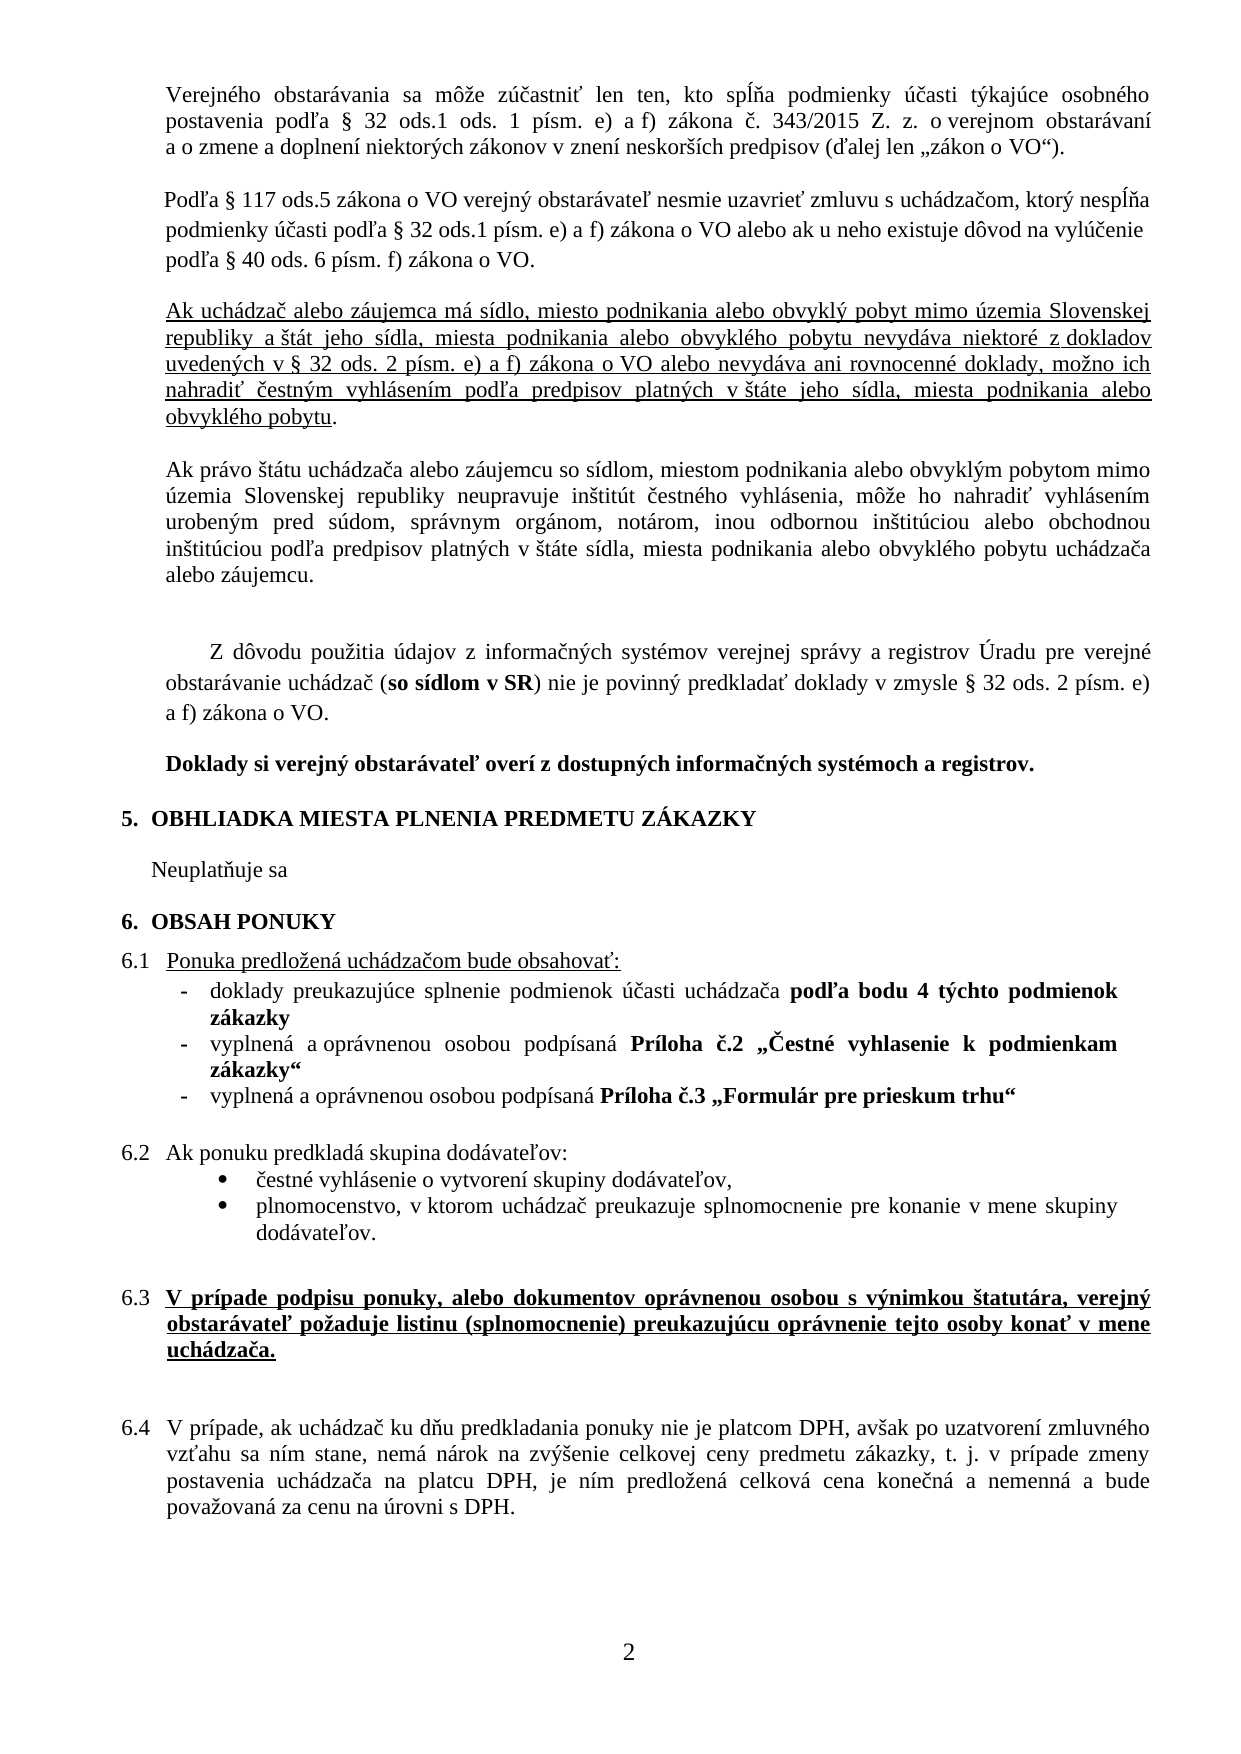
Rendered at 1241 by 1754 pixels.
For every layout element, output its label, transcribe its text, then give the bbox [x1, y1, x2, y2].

text Podľa § 117 ods.5 zákona o VO verejný obstarávateľ nesmie uzavrieť zmluvu s uchádzačom, ktorý nespĺňa podmienky účasti podľa § 32 ods.1 písm. e) a f) zákona o VO alebo ak u neho existuje dôvod na vylúčenie podľa § 40 ods. 6 písm. f) zákona o VO. [106, 186, 1152, 273]
text Z dôvodu použitia údajov z informačných systémov verejnej správy a registrov Úradu pre verejné obstarávanie uchádzač (so sídlom v SR) nie je povinný predkladať doklady v zmysle § 32 ods. 2 písm. e) a f) zákona o VO. [106, 638, 1152, 725]
list V prípade podpisu ponuky, alebo dokumentov oprávnenou osobou s výnimkou štatutára, verejný obstarávateľ požaduje listinu (splnomocnenie) preukazujúcu oprávnenie tejto osoby konať v mene uchádzača. [121, 1284, 1152, 1363]
list Verejného obstarávania sa môže zúčastniť len ten, kto spĺňa podmienky účasti týkajúce osobného postavenia podľa § 32 ods.1 ods. 1 písm. e) a f) zákona č. 343/2015 Z. z. o verejnom obstarávaní a o zmene a doplnení niektorých zákonov v znení neskorších predpisov (ďalej len „zákon o VO“). [165, 81, 1152, 160]
text Ak uchádzač alebo záujemca má sídlo, miesto podnikania alebo obvyklý pobyt mimo územia Slovenskej republiky a štát jeho sídla, miesta podnikania alebo obvyklého pobytu nevydáva niektoré z dokladov uvedených v § 32 ods. 2 písm. e) a f) zákona o VO alebo nevydáva ani rovnocenné doklady, možno ich nahradiť čestným vyhlásením podľa predpisov platných v štáte jeho sídla, miesta podnikania alebo obvyklého pobytu. [165, 297, 1152, 347]
list Obhliadka miesta plnenia predmetu ZÁKAZKY [121, 805, 1152, 831]
text Ak uchádzač alebo záujemca má sídlo, miesto podnikania alebo obvyklý pobyt mimo územia Slovenskej republiky a štát jeho sídla, miesta podnikania alebo obvyklého pobytu nevydáva niektoré z dokladov uvedených v § 32 ods. 2 písm. e) a f) zákona o VO alebo nevydáva ani rovnocenné doklady, možno ich nahradiť čestným vyhlásením podľa predpisov platných v štáte jeho sídla, miesta podnikania alebo obvyklého pobytu. [165, 401, 1152, 429]
list plnomocenstvo, v ktorom uchádzač preukazuje splnomocnenie pre konanie v mene skupiny dodávateľov. [218, 1192, 1118, 1245]
text Ak právo štátu uchádzača alebo záujemcu so sídlom, miestom podnikania alebo obvyklým pobytom mimo územia Slovenskej republiky neupravuje inštitút čestného vyhlásenia, môže ho nahradiť vyhlásením urobeným pred súdom, správnym orgánom, notárom, inou odbornou inštitúciou alebo obchodnou inštitúciou podľa predpisov platných v štáte sídla, miesta podnikania alebo obvyklého pobytu uchádzača alebo záujemcu. [165, 456, 1152, 587]
list vyplnená a oprávnenou osobou podpísaná Príloha č.3 „Formulár pre prieskum trhu“ [180, 1083, 1118, 1109]
list Ponuka predložená uchádzačom bude obsahovať: [121, 947, 1152, 973]
list Neuplatňuje sa [151, 856, 1152, 883]
text Ak uchádzač alebo záujemca má sídlo, miesto podnikania alebo obvyklý pobyt mimo územia Slovenskej republiky a štát jeho sídla, miesta podnikania alebo obvyklého pobytu nevydáva niektoré z dokladov uvedených v § 32 ods. 2 písm. e) a f) zákona o VO alebo nevydáva ani rovnocenné doklady, možno ich nahradiť čestným vyhlásením podľa predpisov platných v štáte jeho sídla, miesta podnikania alebo obvyklého pobytu. [165, 348, 1152, 399]
list čestné vyhlásenie o vytvorení skupiny dodávateľov, [218, 1166, 1118, 1192]
list V prípade, ak uchádzač ku dňu predkladania ponuky nie je platcom DPH, avšak po uzatvorení zmluvného vzťahu sa ním stane, nemá nárok na zvýšenie celkovej ceny predmetu zákazky, t. j. v prípade zmeny postavenia uchádzača na platcu DPH, je ním predložená celková cena konečná a nemenná a bude považovaná za cenu na úrovni s DPH. [121, 1414, 1152, 1519]
list Ak ponuku predkladá skupina dodávateľov: [121, 1139, 1152, 1166]
list vyplnená a oprávnenou osobou podpísaná Príloha č.2 „Čestné vyhlasenie k podmienkam zákazky“ [180, 1030, 1118, 1083]
list Obsah ponuky [121, 908, 1152, 934]
list doklady preukazujúce splnenie podmienok účasti uchádzača podľa bodu 4 týchto podmienok zákazky [180, 977, 1118, 1030]
text Doklady si verejný obstarávateľ overí z dostupných informačných systémoch a registrov. [165, 750, 1152, 776]
